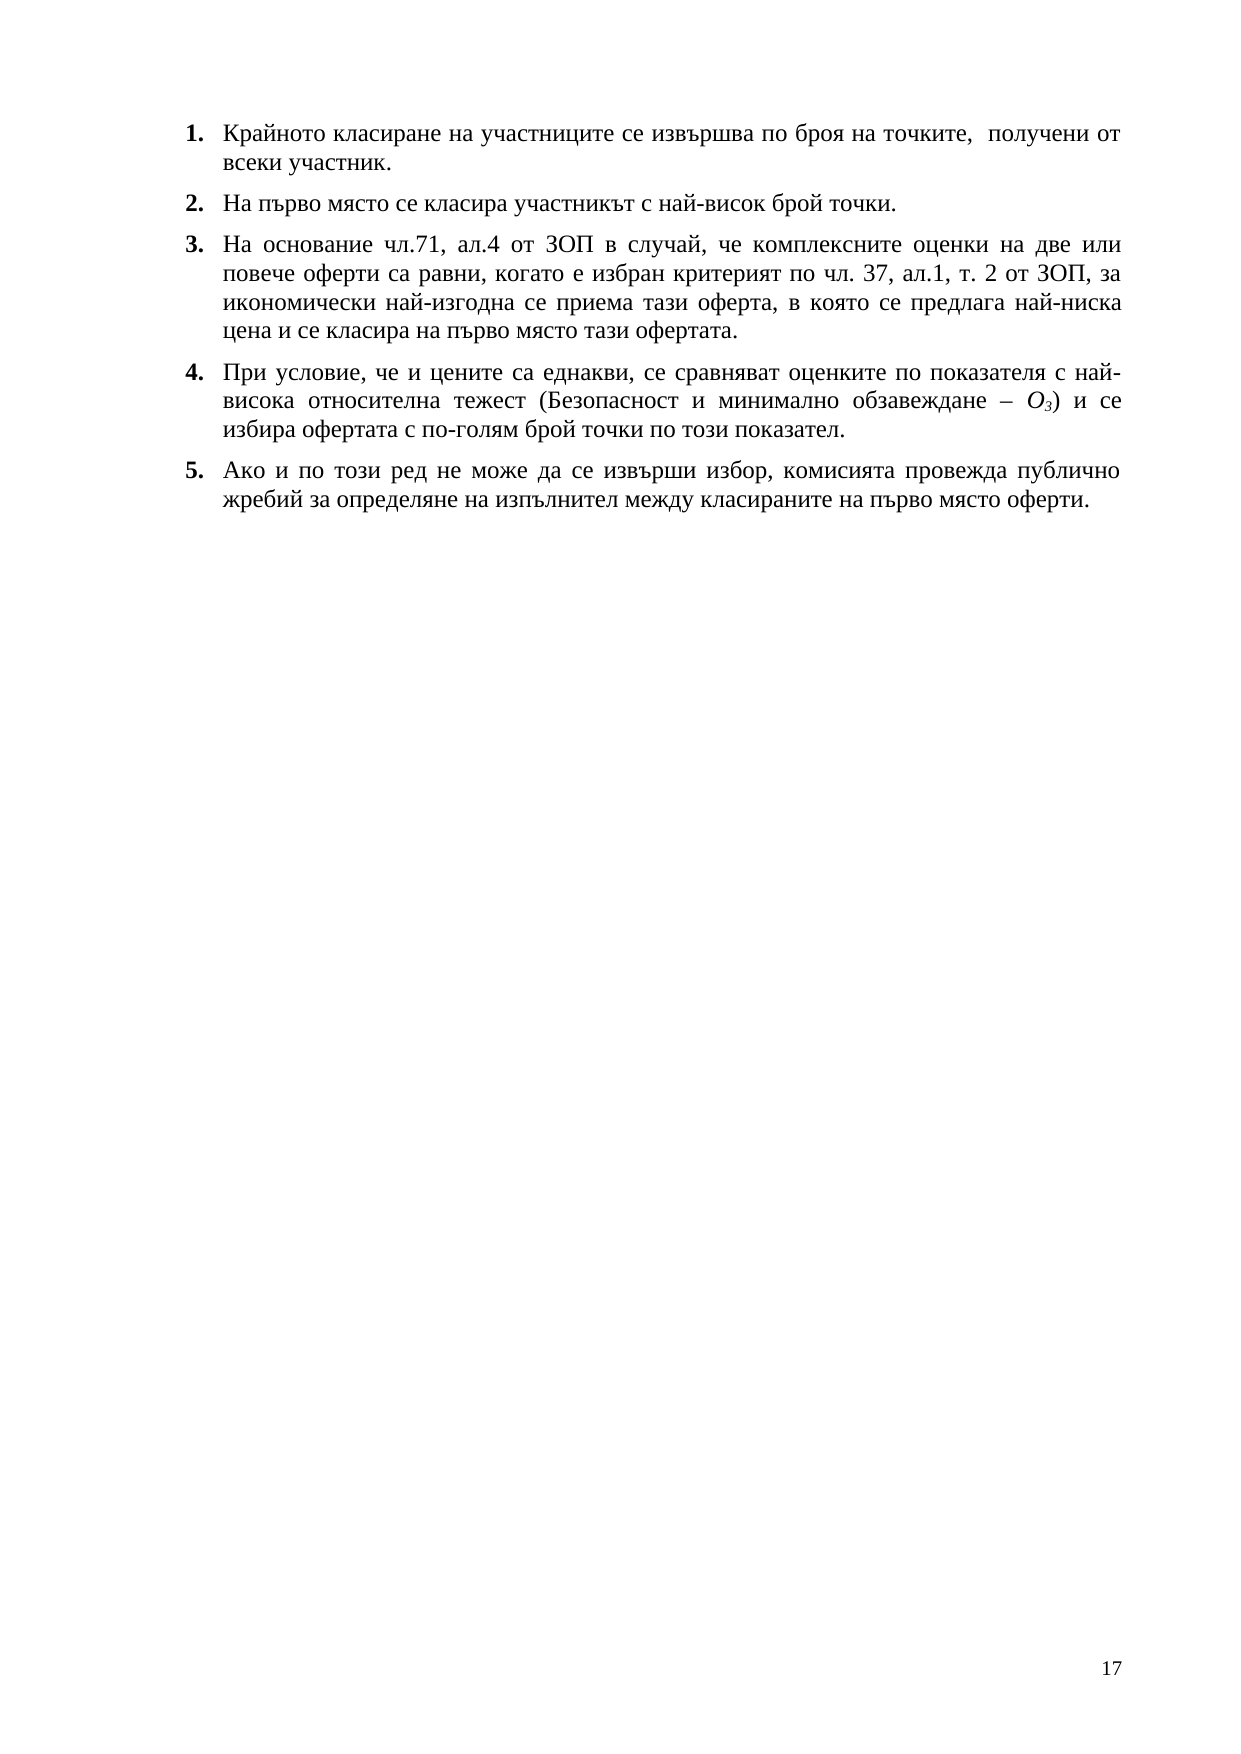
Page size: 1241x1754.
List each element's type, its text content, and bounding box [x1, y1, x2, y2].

list На основание чл.71, ал.4 от ЗОП в случай, че комплексните оценки на две или повече оферти са равни, когато е избран критерият по чл. 37, ал.1, т. 2 от ЗОП, за икономически най-изгодна се приема тази оферта, в която се предлага най-ниска цена и се класира на първо място тази офертата. [185, 229, 1122, 344]
list Ако и по този ред не може да се извърши избор, комисията провежда публично жребий за определяне на изпълнител между класираните на първо място оферти. [185, 456, 1122, 513]
list Крайното класиране на участниците се извършва по броя на точките, получени от всеки участник. [185, 118, 1122, 176]
list При условие, че и цените са еднакви, се сравняват оценките по показателя с най-висока относителна тежест (Безопасност и минимално обзавеждане – О3) и се избира офертата с по-голям брой точки по този показател. [185, 357, 1122, 443]
list На първо място се класира участникът с най-висок брой точки. [185, 188, 1122, 217]
